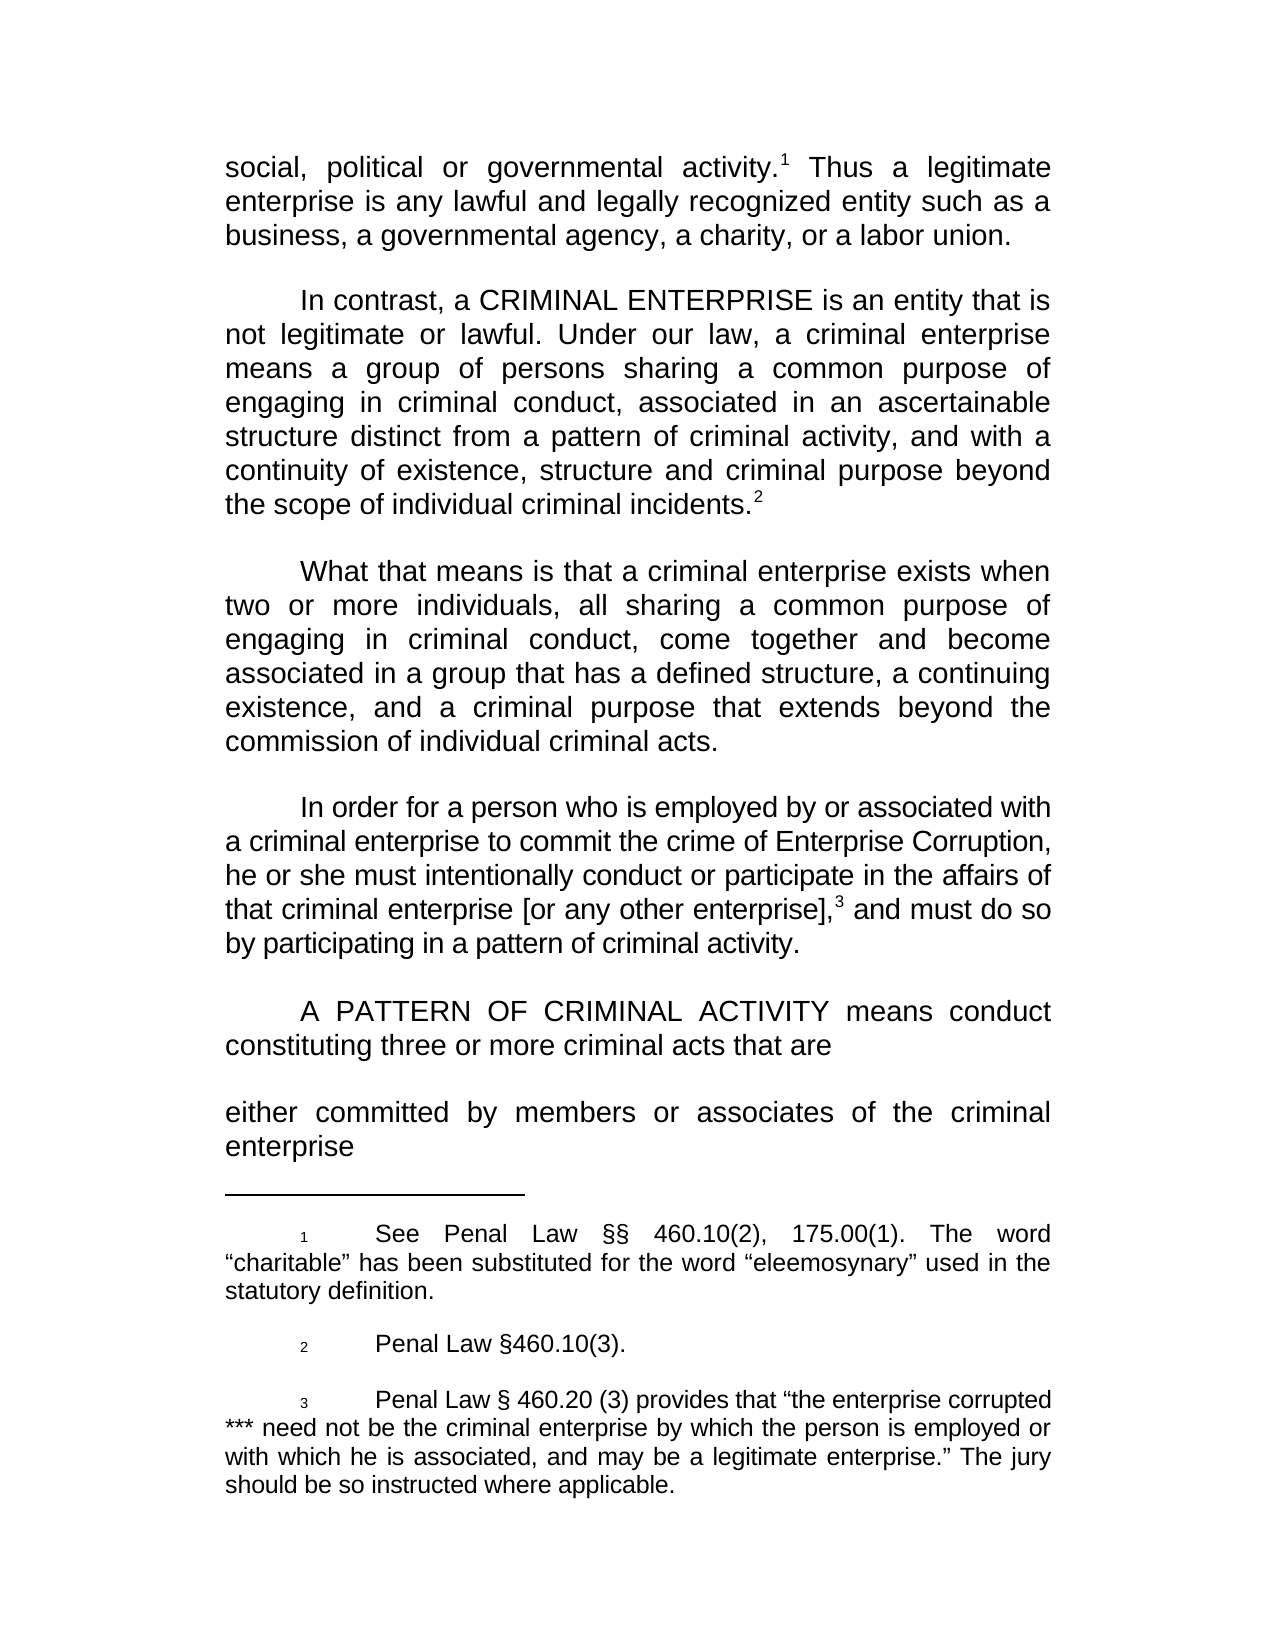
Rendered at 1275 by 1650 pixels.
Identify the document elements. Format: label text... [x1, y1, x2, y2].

text In order for a person who is employed by or associated with a criminal enterprise to commit the crime of Enterprise Corruption, he or she must intentionally conduct or participate in the affairs of that criminal enterprise [or any other enterprise],3 and must do so by participating in a pattern of criminal activity. [225, 791, 1052, 960]
text 1 See Penal Law §§ 460.10(2), 175.00(1). The word “charitable” has been substituted for the word “eleemosynary” used in the statutory definition. [225, 1220, 1052, 1305]
text social, political or governmental activity.1 Thus a legitimate enterprise is any lawful and legally recognized entity such as a business, a governmental agency, a charity, or a labor union. [225, 150, 1052, 252]
text 2 Penal Law §460.10(3). [300, 1330, 1052, 1359]
text 3 Penal Law § 460.20 (3) provides that “the enterprise corrupted *** need not be the criminal enterprise by which the person is employed or with which he is associated, and may be a legitimate enterprise.” The jury should be so instructed where applicable. [225, 1385, 1052, 1499]
text In contrast, a CRIMINAL ENTERPRISE is an entity that is not legitimate or lawful. Under our law, a criminal enterprise means a group of persons sharing a common purpose of engaging in criminal conduct, associated in an ascertainable structure distinct from a pattern of criminal activity, and with a continuity of existence, structure and criminal purpose beyond the scope of individual criminal incidents.2 [225, 283, 1052, 521]
text either committed by members or associates of the criminal enterprise [225, 1095, 1052, 1163]
text What that means is that a criminal enterprise exists when two or more individuals, all sharing a common purpose of engaging in criminal conduct, come together and become associated in a group that has a defined structure, a continuing existence, and a criminal purpose that extends beyond the commission of individual criminal acts. [225, 554, 1052, 758]
text A PATTERN OF CRIMINAL ACTIVITY means conduct constituting three or more criminal acts that are [225, 994, 1052, 1062]
